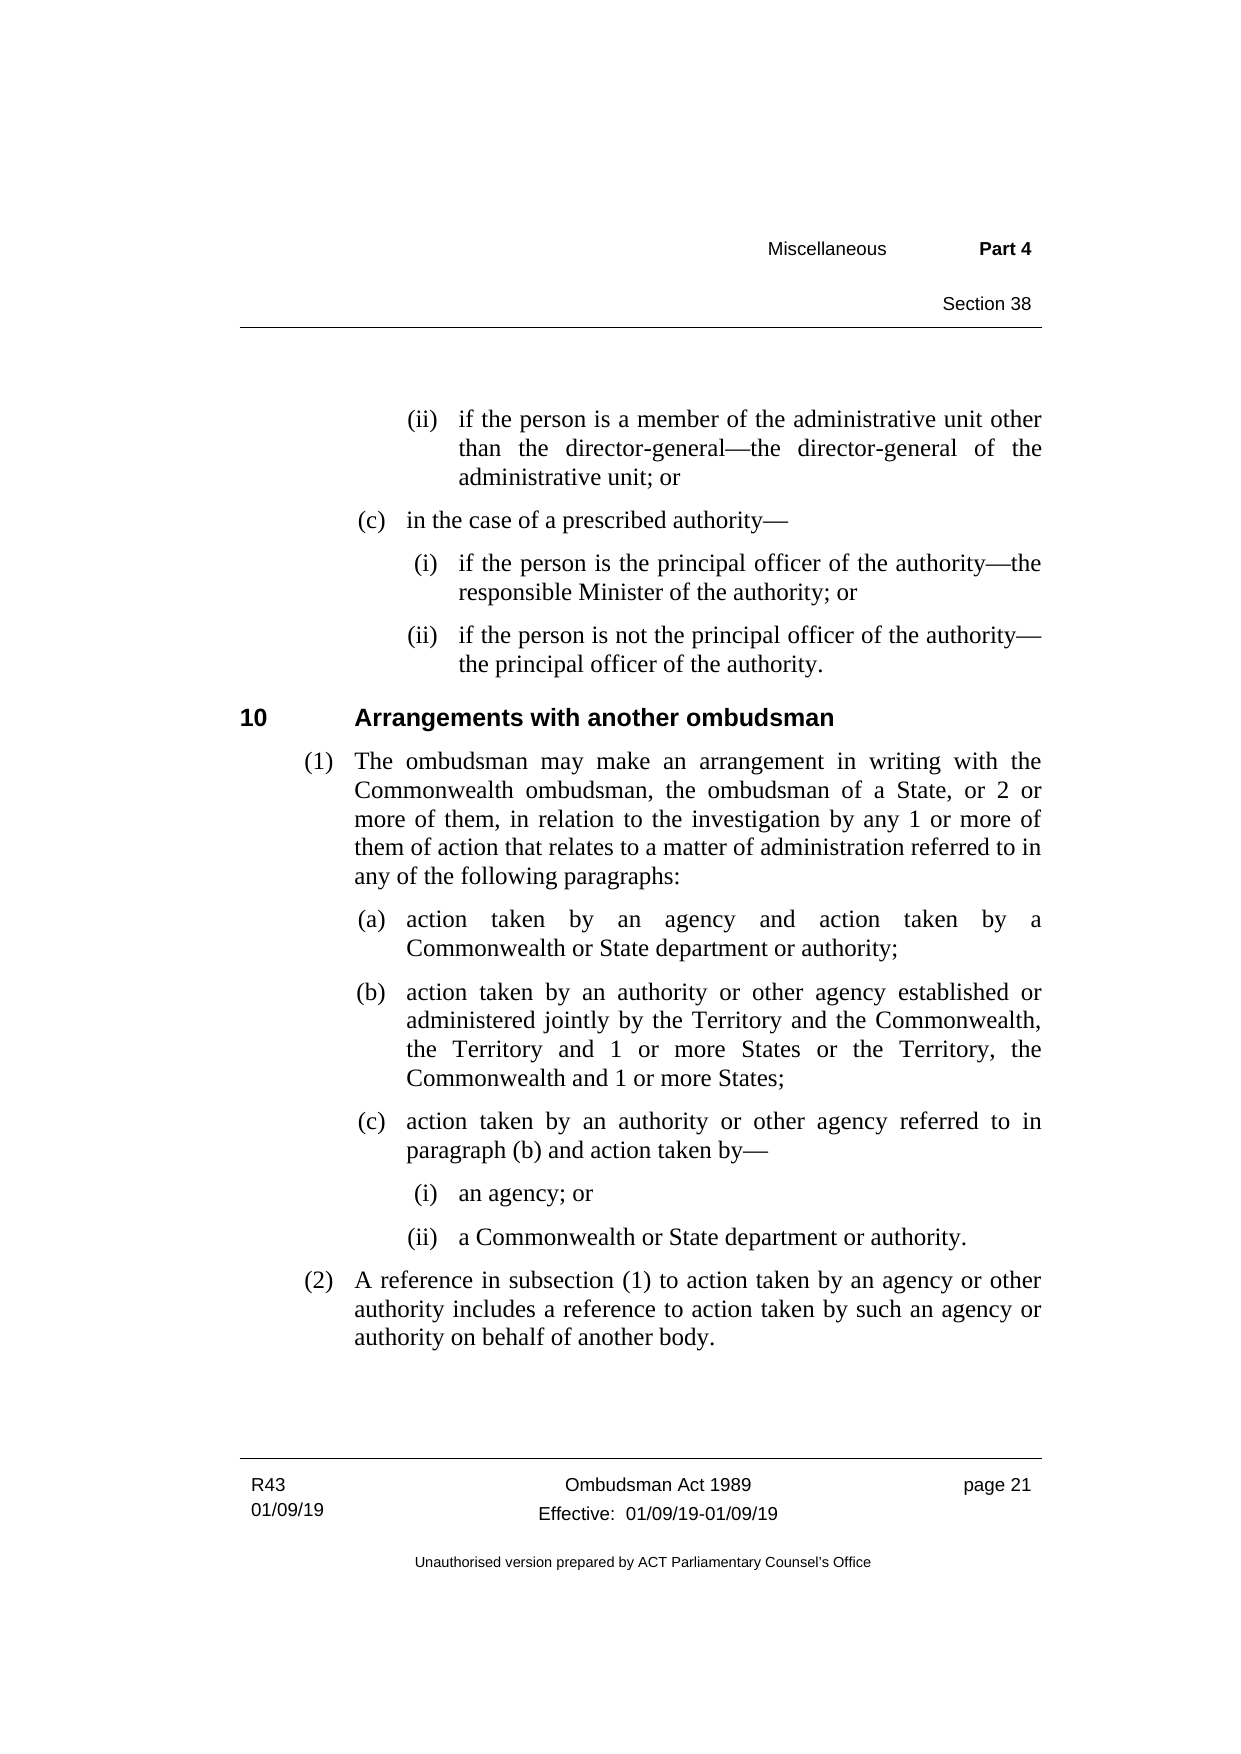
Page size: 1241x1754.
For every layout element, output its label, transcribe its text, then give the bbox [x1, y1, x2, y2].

text (a) action taken by an agency and action taken by a Commonwealth or State department or authority; [239, 904, 1042, 962]
text (b) action taken by an authority or other agency established or administered jointly by the Territory and the Commonwealth, the Territory and 1 or more States or the Territory, the Commonwealth and 1 or more States; [239, 977, 1042, 1092]
text (i) if the person is the principal officer of the authority—the responsible Minister of the authority; or [239, 548, 1042, 606]
text (c) in the case of a prescribed authority— [239, 505, 1042, 534]
text (c) action taken by an authority or other agency referred to in paragraph (b) and action taken by— [239, 1106, 1042, 1164]
text (ii) if the person is not the principal officer of the authority—the principal officer of the authority. [239, 620, 1042, 678]
text (ii) a Commonwealth or State department or authority. [239, 1222, 1042, 1250]
text (ii) if the person is a member of the administrative unit other than the director-general—the director-general of the administrative unit; or [239, 404, 1042, 490]
text (1) The ombudsman may make an arrangement in writing with the Commonwealth ombudsman, the ombudsman of a State, or 2 or more of them, in relation to the investigation by any 1 or more of them of action that relates to a matter of administration referred to in any of the following paragraphs: [239, 746, 1042, 890]
text (2) A reference in subsection (1) to action taken by an agency or other authority includes a reference to action taken by such an agency or authority on behalf of another body. [239, 1265, 1042, 1351]
text 10 Arrangements with another ombudsman [239, 703, 1042, 732]
text (i) an agency; or [239, 1178, 1042, 1207]
